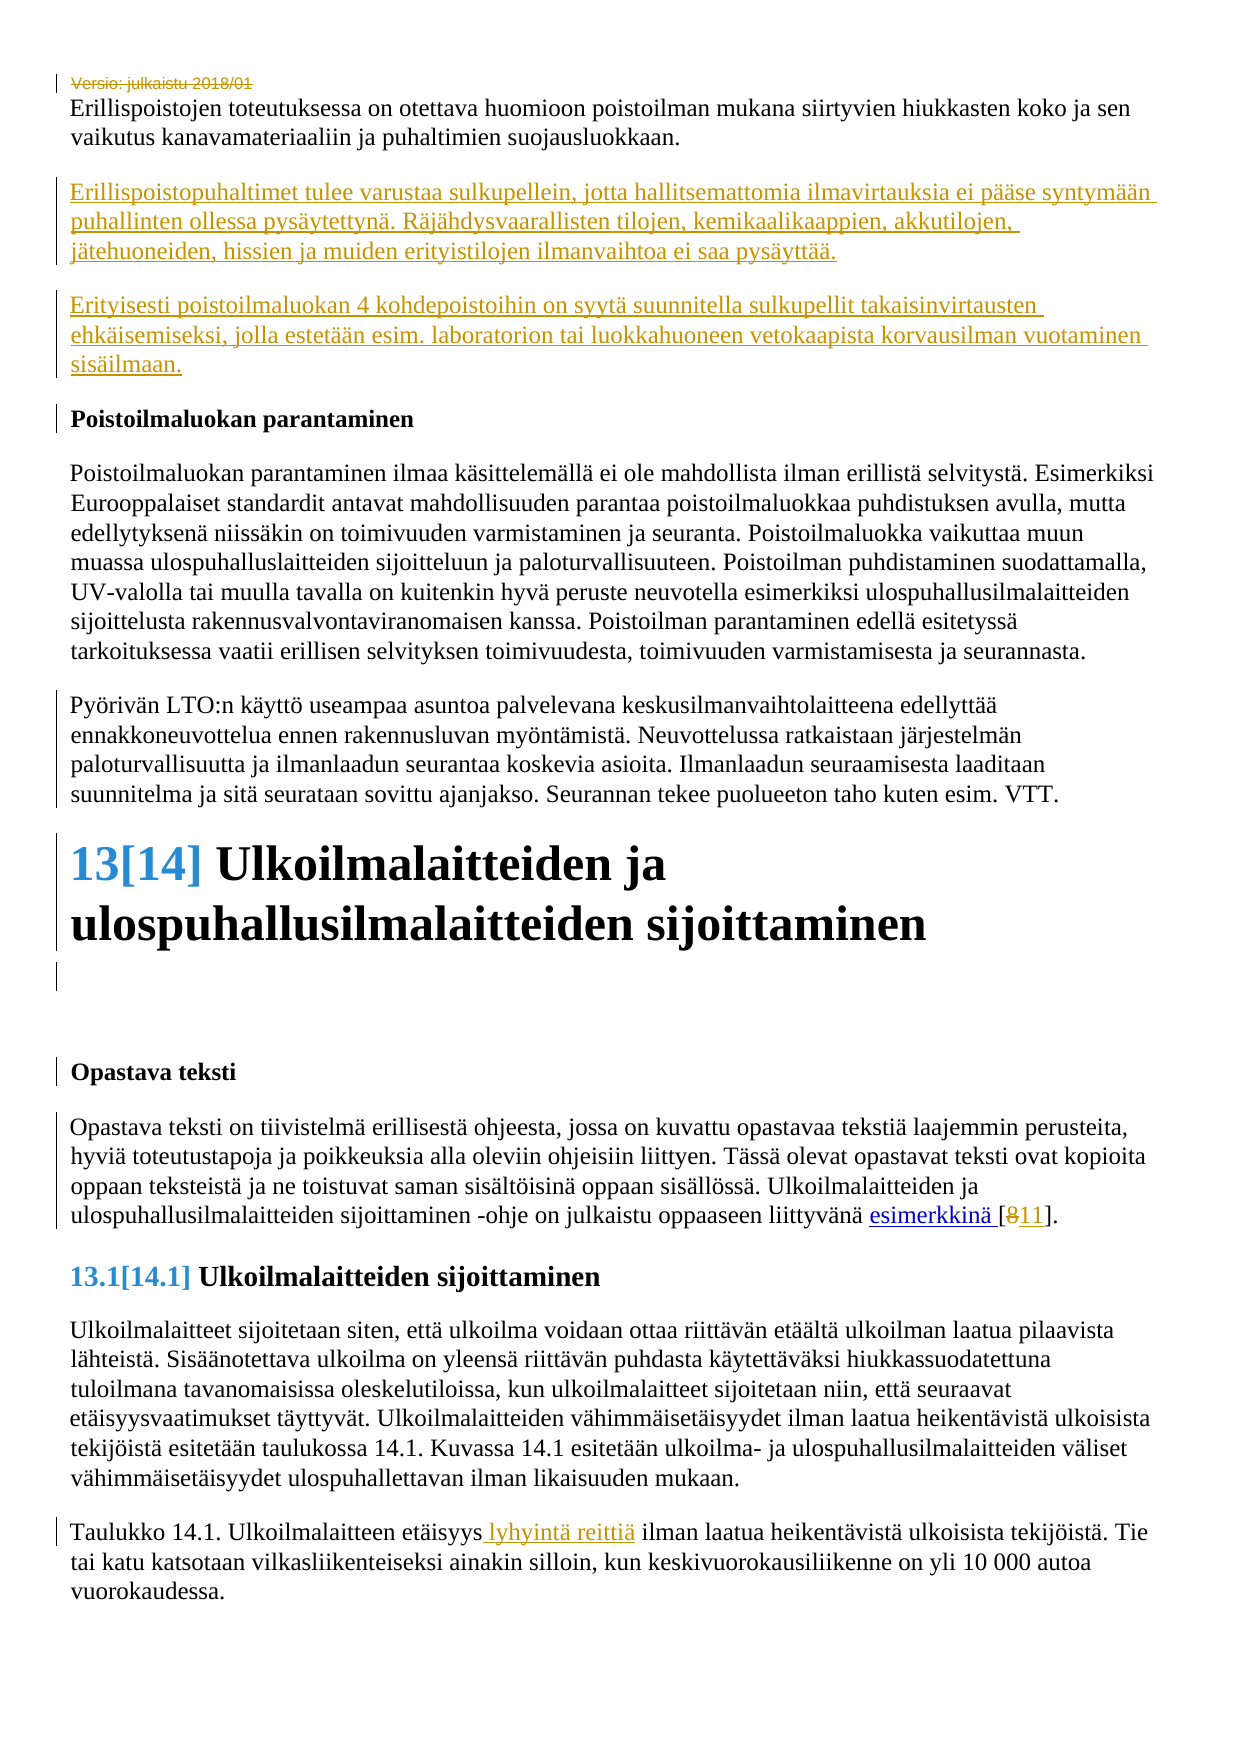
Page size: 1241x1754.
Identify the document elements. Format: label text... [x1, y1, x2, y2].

text Erillispoistojen toteutuksessa on otettava huomioon poistoilman mukana siirtyvien hiukkasten koko ja sen vaikutus kanavamateriaaliin ja puhaltimien suojausluokkaan. [69, 93, 1163, 151]
subtitle Opastava teksti [70, 1057, 1240, 1086]
text Ulkoilmalaitteet sijoitetaan siten, että ulkoilma voidaan ottaa riittävän etäältä ulkoilman laatua pilaavista lähteistä. Sisäänotettava ulkoilma on yleensä riittävän puhdasta käytettäväksi hiukkassuodatettuna tuloilmana tavanomaisissa oleskelutiloissa, kun ulkoilmalaitteet sijoitetaan niin, että seuraavat [69, 1315, 1163, 1403]
subtitle Ulkoilmalaitteiden ja ulospuhallusilmalaitteiden sijoittaminen [69, 833, 1215, 951]
subtitle Ulkoilmalaitteiden sijoittaminen [69, 1259, 1240, 1293]
text Pyörivän LTO:n käyttö useampaa asuntoa palvelevana keskusilmanvaihtolaitteena edellyttää ennakkoneuvottelua ennen rakennusluvan myöntämistä. Neuvottelussa ratkaistaan järjestelmän paloturvallisuutta ja ilmanlaadun seurantaa koskevia asioita. Ilmanlaadun seuraamisesta laaditaan suunnitelma ja sitä seurataan sovittu ajanjakso. Seurannan tekee puolueeton taho kuten esim. VTT. [69, 690, 1163, 808]
text Taulukko 14.1. Ulkoilmalaitteen etäisyys ilman laatua heikentävistä ulkoisista tekijöistä. Tie tai katu katsotaan vilkasliikenteiseksi ainakin silloin, kun keskivuorokausiliikenne on yli 10 000 autoa vuorokaudessa. [69, 1517, 1163, 1605]
text etäisyysvaatimukset täyttyvät. Ulkoilmalaitteiden vähimmäisetäisyydet ilman laatua heikentävistä ulkoisista tekijöistä esitetään taulukossa 14.1. Kuvassa 14.1 esitetään ulkoilma- ja ulospuhallusilmalaitteiden väliset vähimmäisetäisyydet ulospuhallettavan ilman likaisuuden mukaan. [69, 1403, 1163, 1491]
text Poistoilmaluokan parantaminen ilmaa käsittelemällä ei ole mahdollista ilman erillistä selvitystä. Esimerkiksi Eurooppalaiset standardit antavat mahdollisuuden parantaa poistoilmaluokkaa puhdistuksen avulla, mutta edellytyksenä niissäkin on toimivuuden varmistaminen ja seuranta. Poistoilmaluokka vaikuttaa muun muassa ulospuhalluslaitteiden sijoitteluun ja paloturvallisuuteen. Poistoilman puhdistaminen suodattamalla, UV-valolla tai muulla tavalla on kuitenkin hyvä peruste neuvotella esimerkiksi ulospuhallusilmalaitteiden sijoittelusta rakennusvalvontaviranomaisen kanssa. Poistoilman parantaminen edellä esitetyssä tarkoituksessa vaatii erillisen selvityksen toimivuudesta, toimivuuden varmistamisesta ja seurannasta. [69, 458, 1163, 665]
subtitle Poistoilmaluokan parantaminen [70, 404, 1240, 433]
text Opastava teksti on tiivistelmä erillisestä ohjeesta, jossa on kuvattu opastavaa tekstiä laajemmin perusteita, hyviä toteutustapoja ja poikkeuksia alla oleviin ohjeisiin liittyen. Tässä olevat opastavat teksti ovat kopioita oppaan teksteistä ja ne toistuvat saman sisältöisinä oppaan sisällössä. Ulkoilmalaitteiden ja ulospuhallusilmalaitteiden sijoittaminen -ohje on julkaistu oppaaseen liittyvänä esimerkkinä []. [69, 1112, 1163, 1229]
